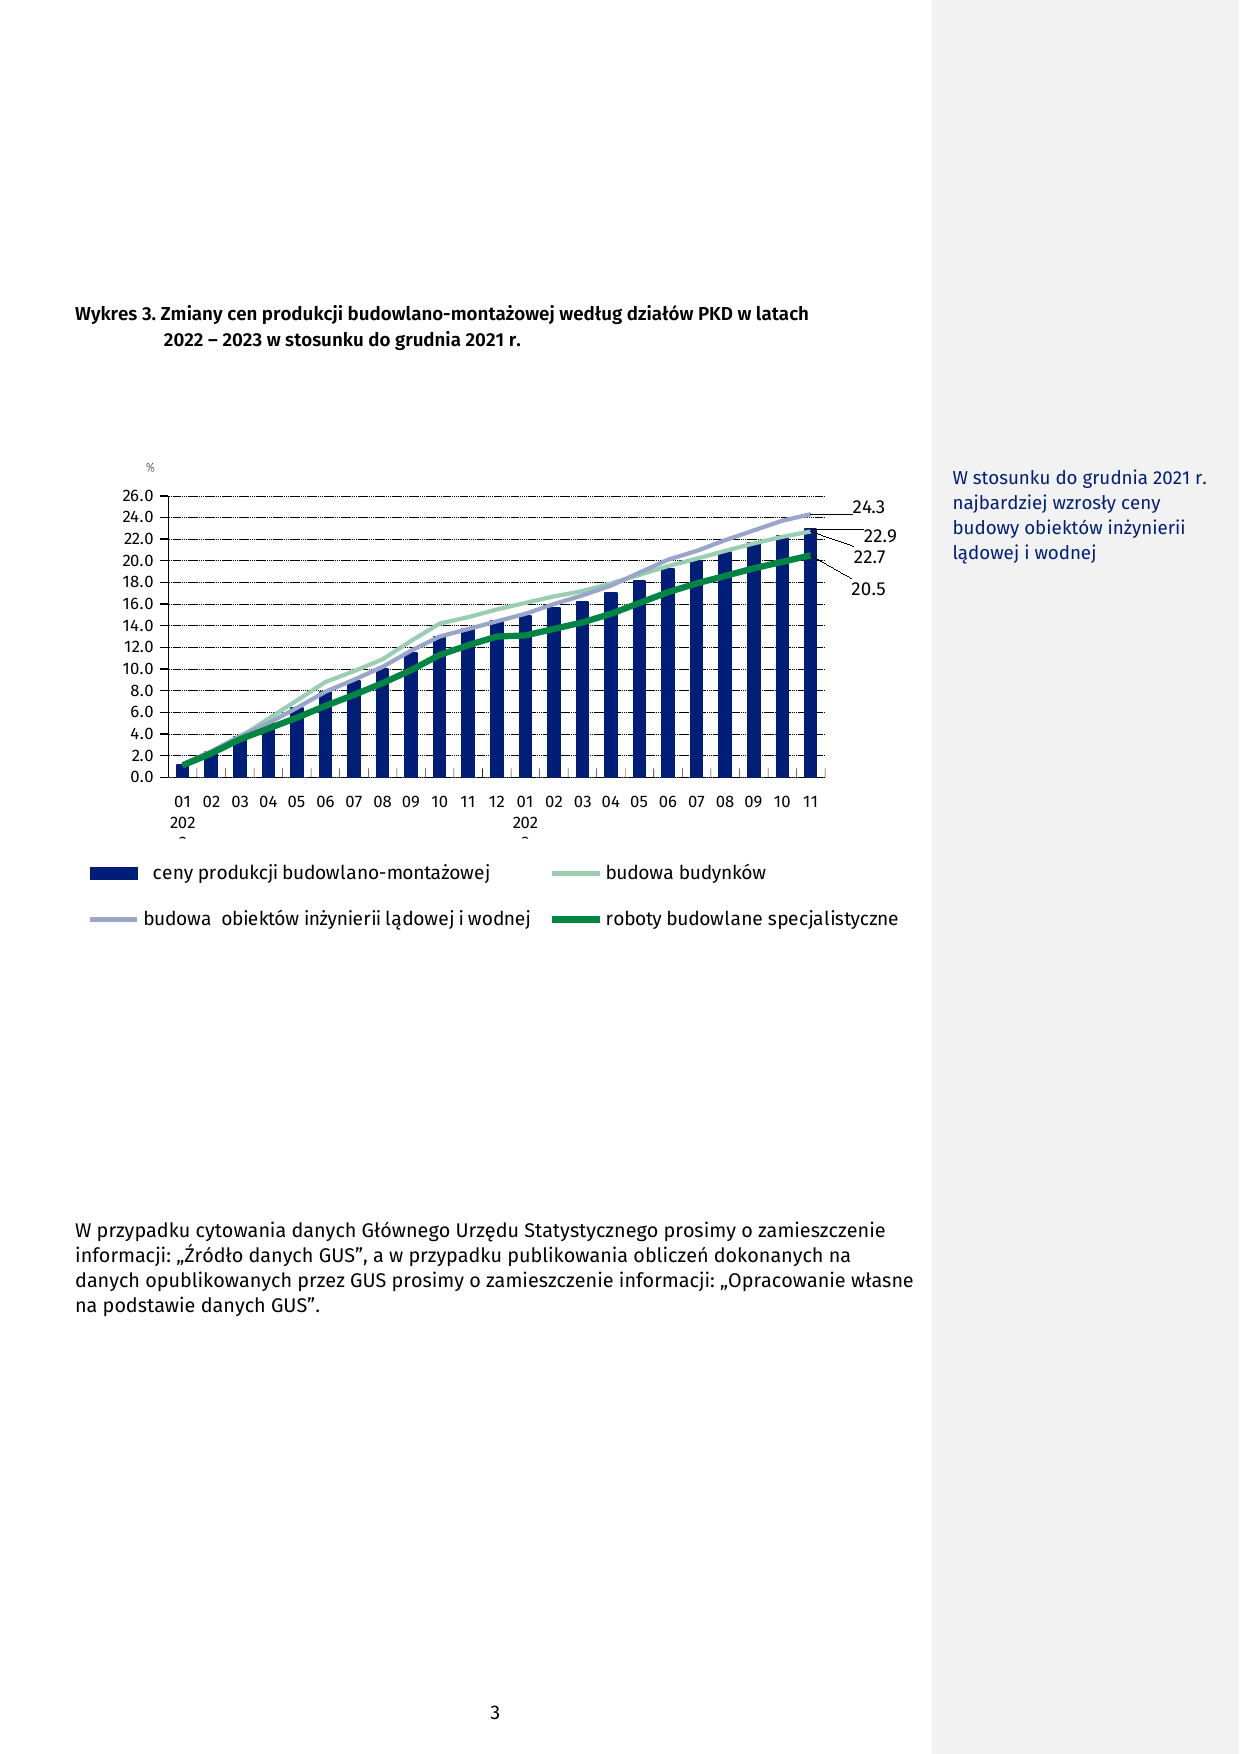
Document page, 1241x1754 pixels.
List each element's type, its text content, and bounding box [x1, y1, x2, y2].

text W przypadku cytowania danych Głównego Urzędu Statystycznego prosimy o zamieszczenie informacji: „Źródło danych GUS”, a w przypadku publikowania obliczeń dokonanych na danych opublikowanych przez GUS prosimy o zamieszczenie informacji: „Opracowanie własne na podstawie danych GUS”. [75, 1217, 915, 1317]
picture [139, 456, 161, 482]
text Wykres 3. Zmiany cen produkcji budowlano-montażowej według działów PKD w latach 2022 – 2023 w stosunku do grudnia 2021 r. [75, 302, 915, 352]
